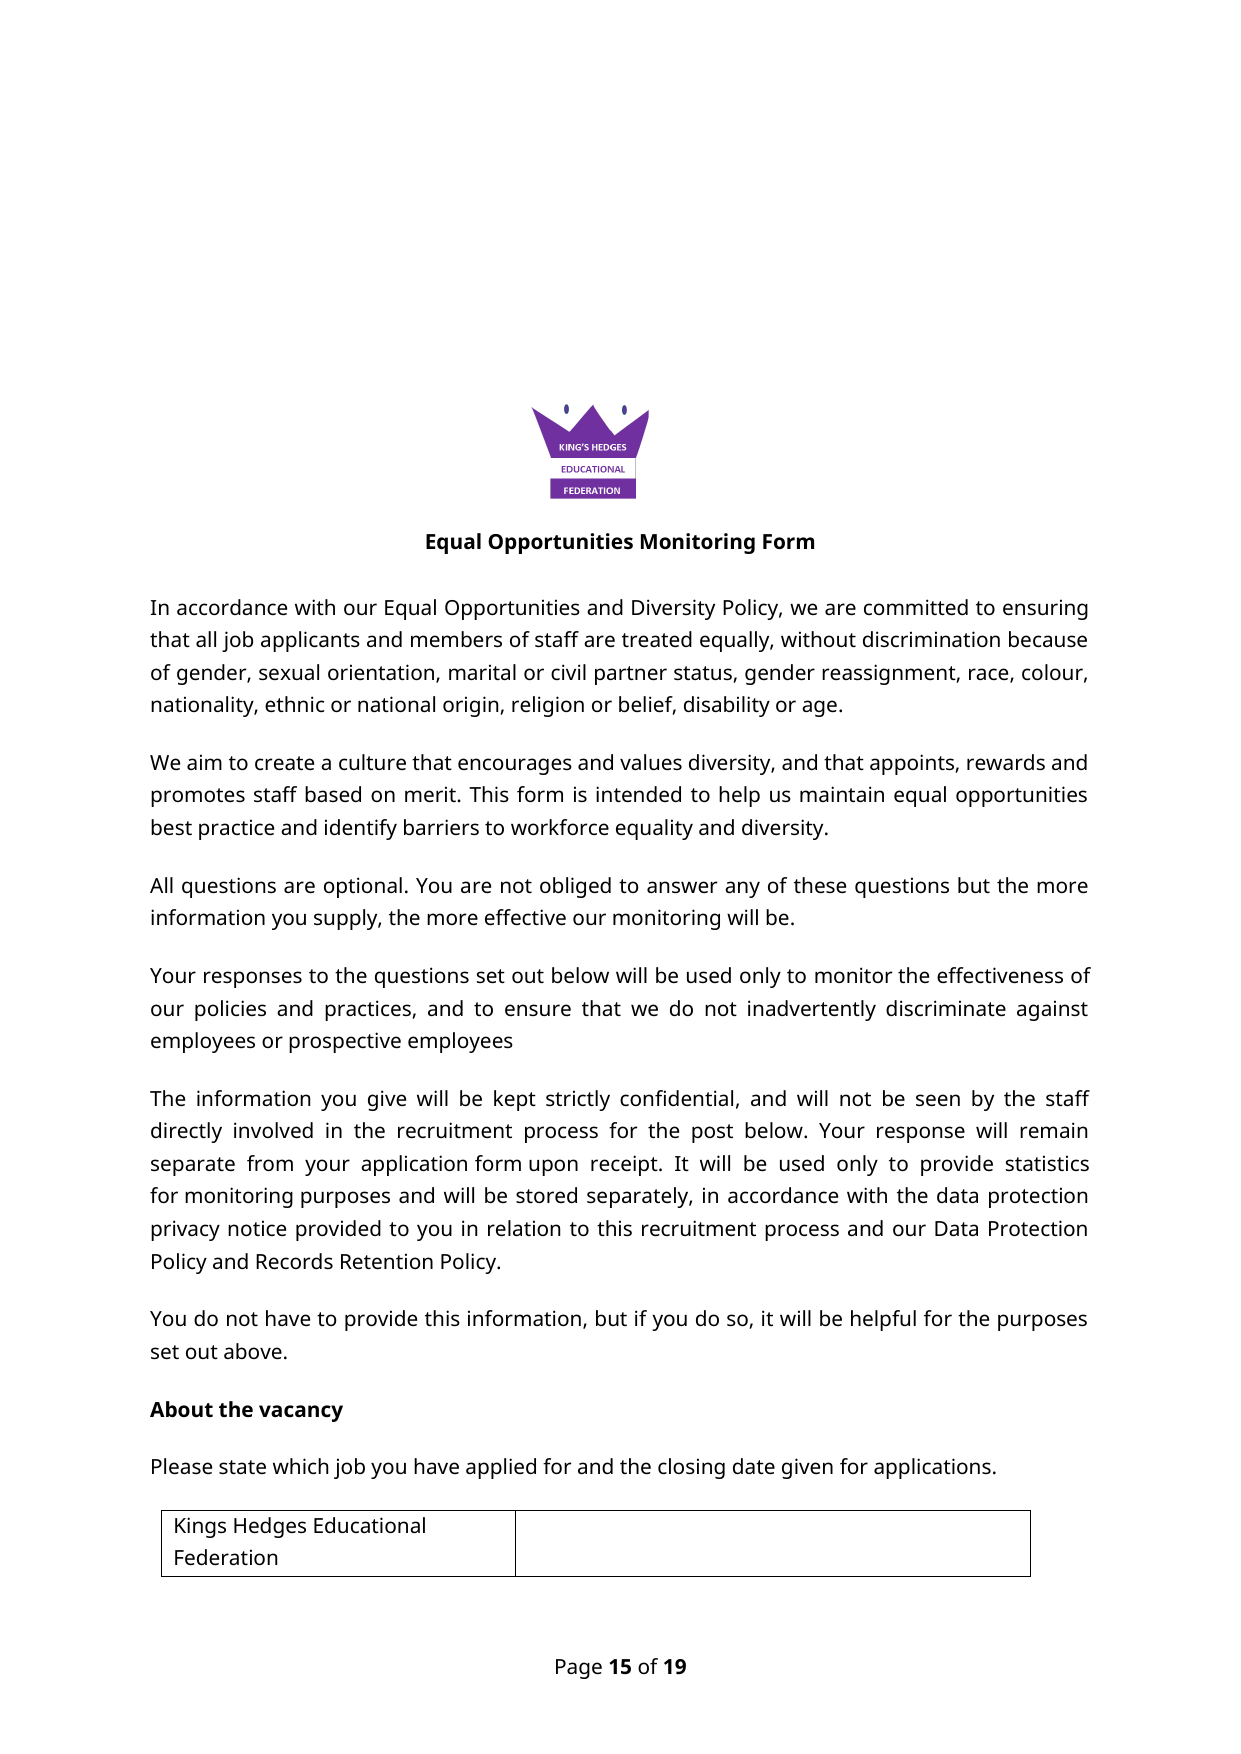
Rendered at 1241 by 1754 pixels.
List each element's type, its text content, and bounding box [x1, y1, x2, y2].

text Your responses to the questions set out below will be used only to monitor the effectiveness of our policies and practices, and to ensure that we do not inadvertently discriminate against employees or prospective employees [150, 961, 1090, 1055]
text The information you give will be kept strictly confidential, and will not be seen by the staff directly involved in the recruitment process for the post below. Your response will remain separate from your application form upon receipt. It will be used only to provide statistics for monitoring purposes and will be stored separately, in accordance with the data protection privacy notice provided to you in relation to this recruitment process and our Data Protection Policy and Records Retention Policy. [150, 1084, 1090, 1275]
text About the vacancy [150, 1395, 1090, 1423]
text All questions are optional. You are not obliged to answer any of these questions but the more information you supply, the more effective our monitoring will be. [150, 871, 1090, 932]
table_header Kings Hedges Educational Federation [162, 1511, 515, 1576]
text You do not have to provide this information, but if you do so, it will be helpful for the purposes set out above. [150, 1304, 1090, 1366]
text Equal Opportunities Monitoring Form [150, 527, 1090, 556]
text In accordance with our Equal Opportunities and Diversity Policy, we are committed to ensuring that all job applicants and members of staff are treated equally, without discrimination because of gender, sexual orientation, marital or civil partner status, gender reassignment, race, colour, nationality, ethnic or national origin, religion or belief, disability or age. [150, 593, 1090, 719]
table_header [516, 1511, 1030, 1576]
picture [529, 404, 649, 498]
text Please state which job you have applied for and the closing date given for applications. [150, 1452, 1090, 1481]
text We aim to create a culture that encourages and values diversity, and that appoints, rewards and promotes staff based on merit. This form is intended to help us maintain equal opportunities best practice and identify barriers to workforce equality and diversity. [150, 748, 1090, 842]
